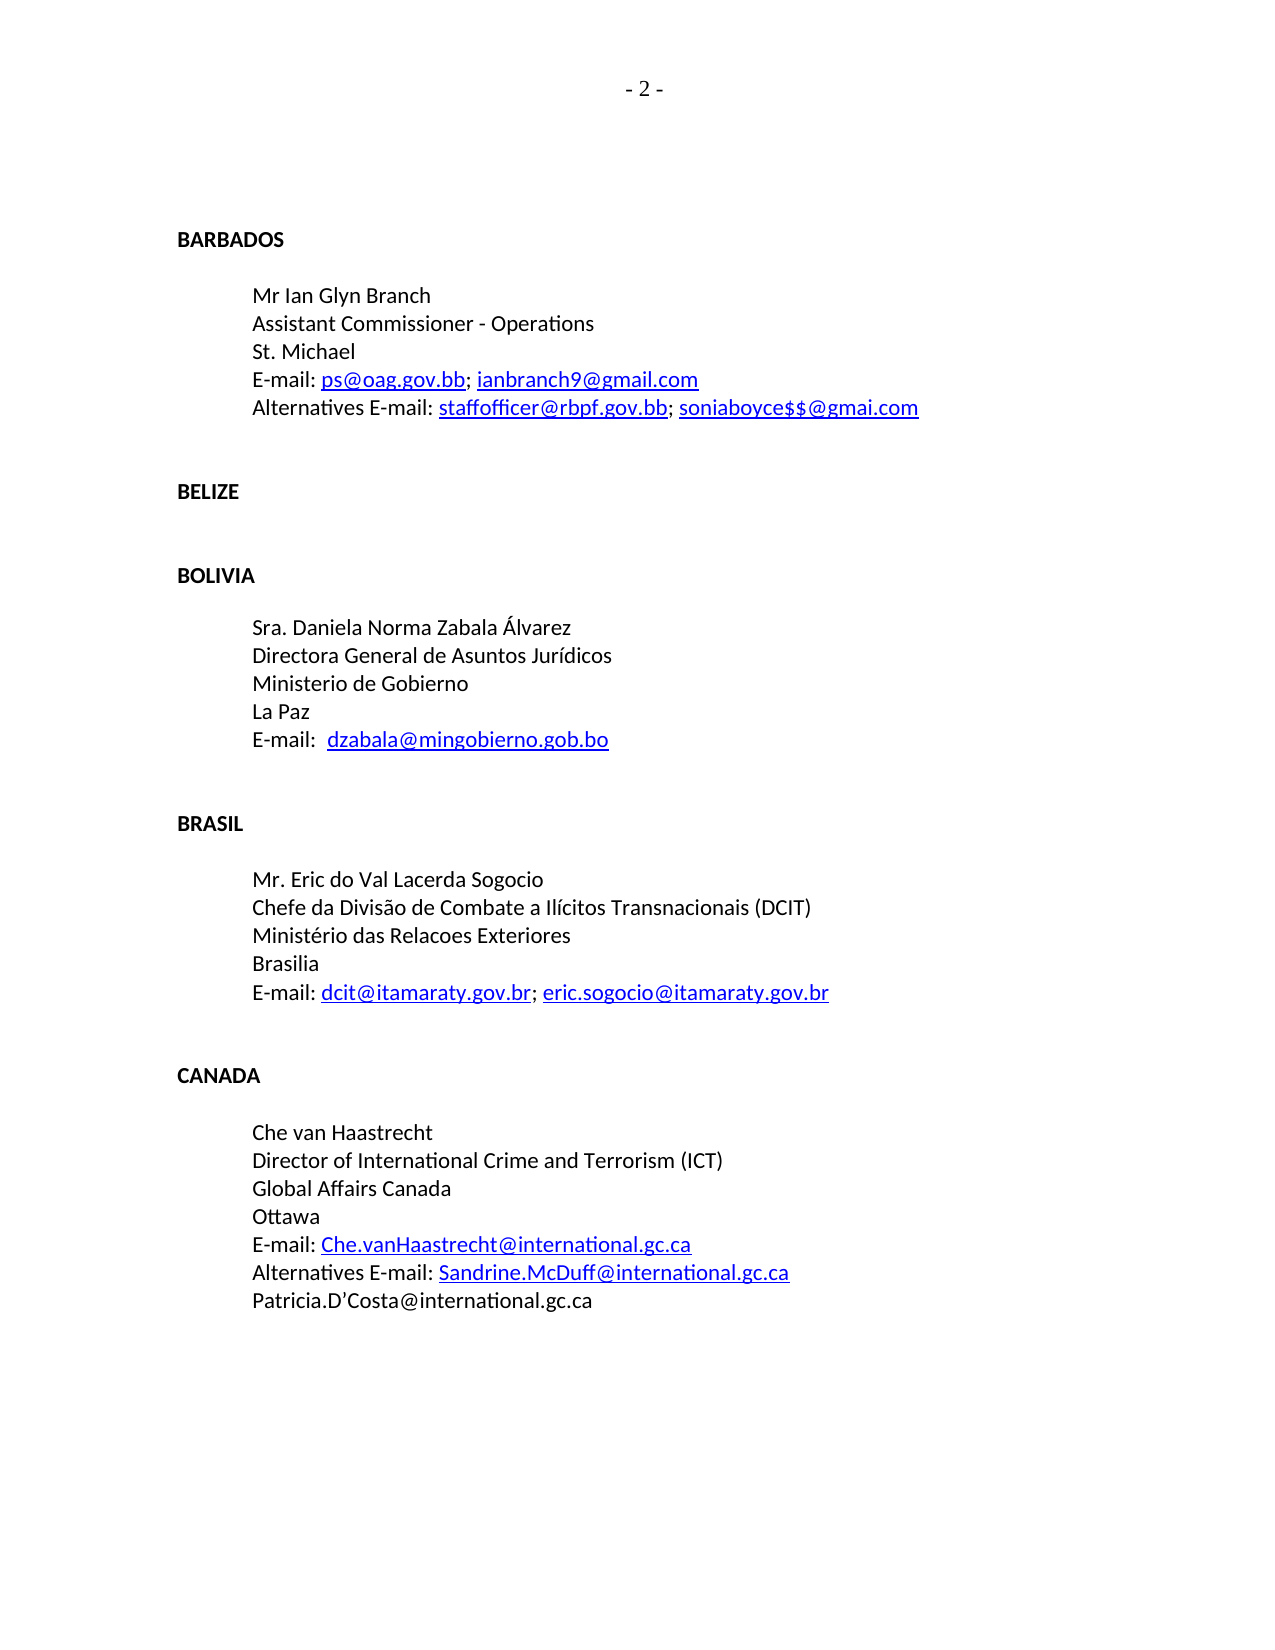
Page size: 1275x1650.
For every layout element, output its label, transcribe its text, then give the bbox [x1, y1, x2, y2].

text St. Michael [177, 337, 1111, 365]
text E-mail: ps@oag.gov.bb; ianbranch9@gmail.com [177, 365, 1111, 393]
text BARBADOS [177, 225, 1111, 253]
text Assistant Commissioner - Operations [177, 309, 1111, 337]
text Sra. Daniela Norma Zabala Álvarez [252, 613, 1111, 641]
text BOLIVIA [177, 561, 1111, 589]
text Mr. Eric do Val Lacerda Sogocio [177, 866, 1111, 893]
text Chefe da Divisão de Combate a Ilícitos Transnacionais (DCIT) [177, 893, 1111, 922]
text Director of International Crime and Terrorism (ICT) [177, 1146, 1111, 1174]
text La Paz [252, 697, 1111, 725]
text Global Affairs Canada [177, 1174, 1111, 1202]
text E-mail: Che.vanHaastrecht@international.gc.ca [177, 1230, 1111, 1258]
text Che van Haastrecht [177, 1118, 1111, 1146]
text Ottawa [177, 1202, 1111, 1230]
text Directora General de Asuntos Jurídicos [252, 641, 1111, 669]
text CANADA [177, 1062, 1111, 1090]
text Alternatives E-mail: Sandrine.McDuff@international.gc.ca Patricia.D’Costa@international.gc.ca [252, 1258, 1111, 1314]
text E-mail: dcit@itamaraty.gov.br; eric.sogocio@itamaraty.gov.br [177, 978, 1111, 1006]
text Mr Ian Glyn Branch [177, 281, 1111, 309]
text E-mail: dzabala@mingobierno.gob.bo [177, 725, 1111, 753]
text Brasilia [177, 949, 1111, 978]
text Ministério das Relacoes Exteriores [177, 922, 1111, 949]
text BRASIL [177, 809, 1111, 837]
text Alternatives E-mail: staffofficer@rbpf.gov.bb; soniaboyce$$@gmai.com [177, 393, 1111, 421]
text BELIZE [177, 477, 1111, 505]
text Ministerio de Gobierno [252, 669, 1111, 697]
